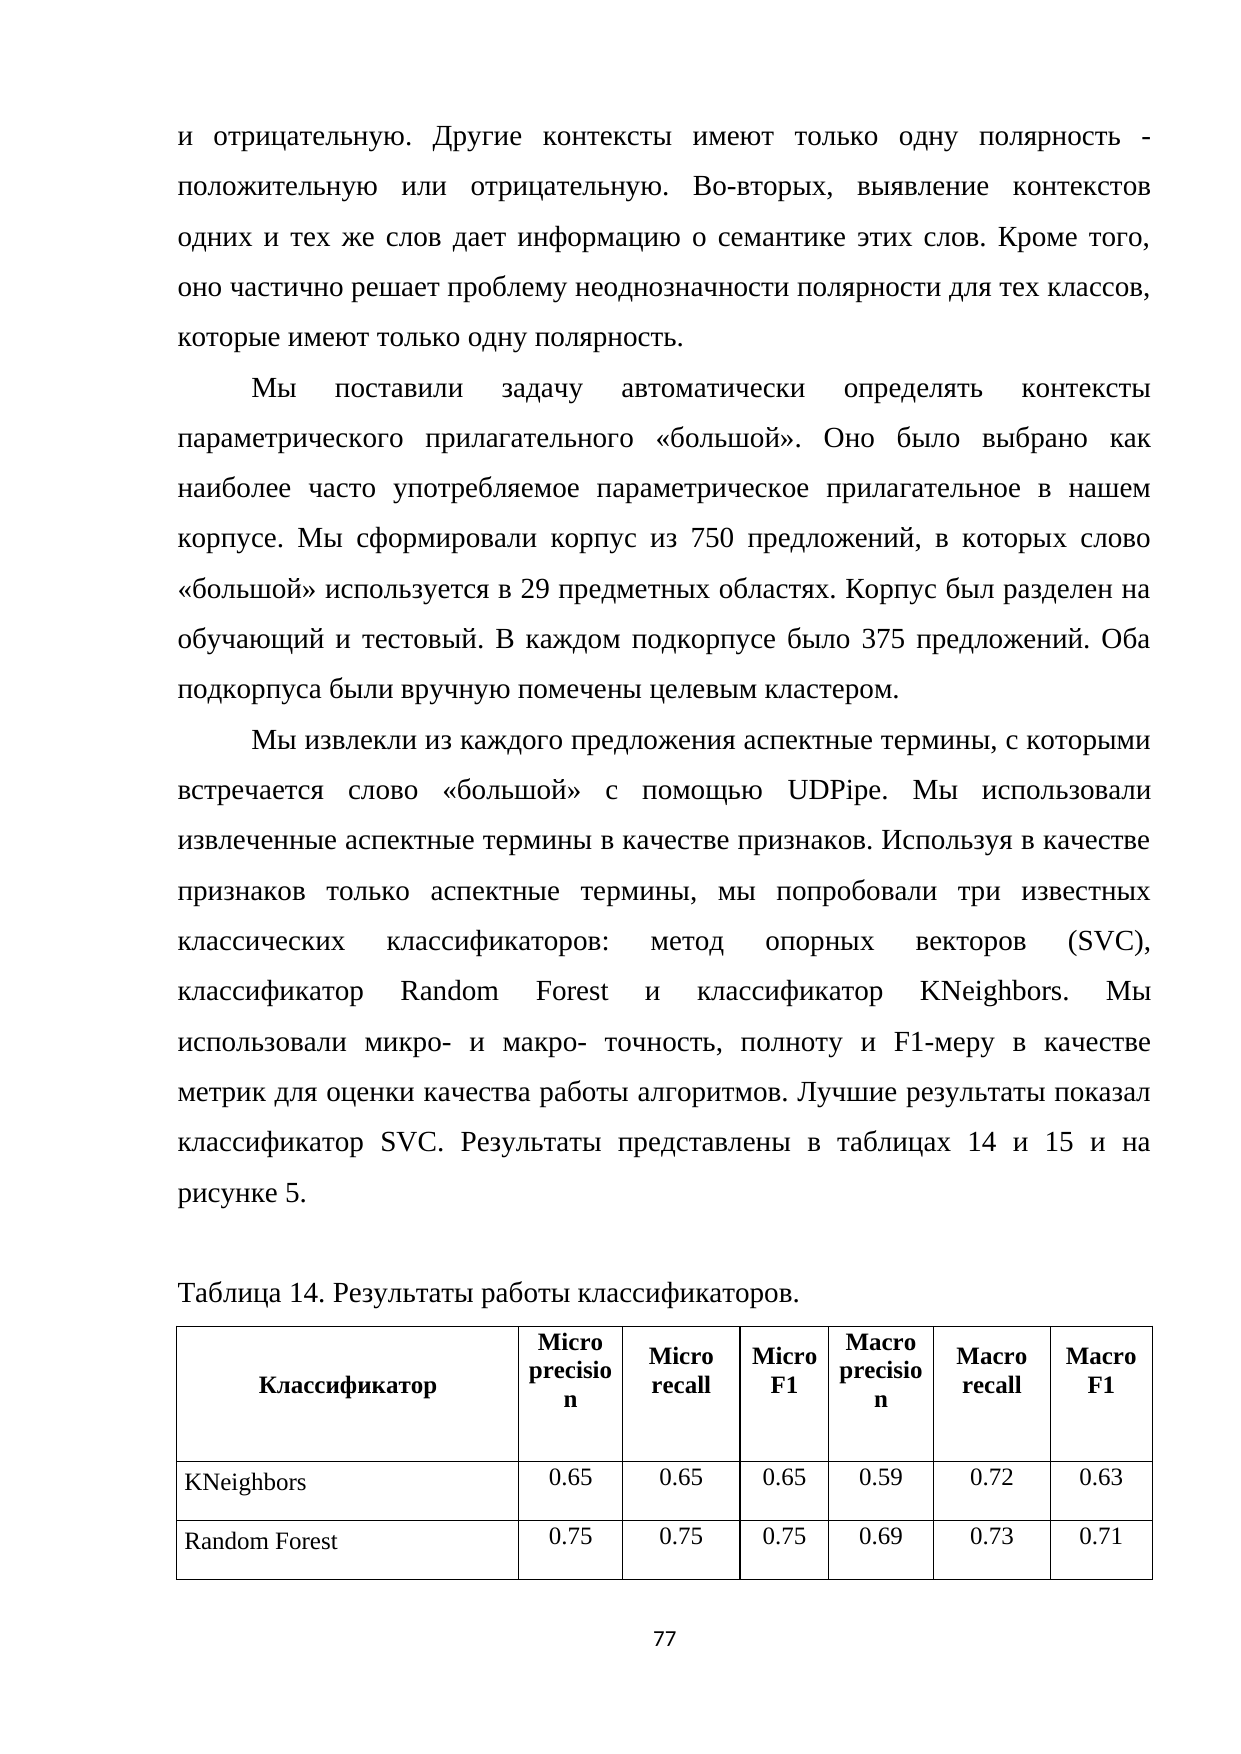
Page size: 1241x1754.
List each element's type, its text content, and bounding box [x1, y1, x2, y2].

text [177, 118, 1152, 353]
table_cell 0.65 [741, 1462, 828, 1520]
table_header Macro recall [934, 1327, 1050, 1461]
table_cell 0.65 [623, 1462, 739, 1520]
table_cell KNeighbors [177, 1462, 518, 1520]
table_cell 0.75 [623, 1521, 739, 1579]
table_header Micro recall [623, 1327, 739, 1461]
text Мы извлекли из каждого предложения аспектные термины, с которыми встречается слово «большой» с помощью UDPipe. Мы использовали извлеченные аспектные термины в качестве признаков. Используя в качестве признаков только аспектные термины, мы попробовали три известных классических классификаторов: метод опорных векторов (SVC), классификатор Random Forest и классификатор KNeighbors. Мы использовали микро- и макро- точность, полноту и F1-меру в качестве метрик для оценки качества работы алгоритмов. Лучшие результаты показал классификатор SVC. Результаты представлены в таблицах 14 и 15 и на рисунке 5. [177, 722, 1152, 1208]
table_header Macro F1 [1051, 1327, 1152, 1461]
table_cell 0.75 [741, 1521, 828, 1579]
table_header Micro F1 [741, 1327, 828, 1461]
table_header Классификатор [177, 1327, 518, 1461]
text Таблица 14. Результаты работы классификаторов. [177, 1275, 1152, 1309]
table_cell Random Forest [177, 1521, 518, 1579]
table_header Micro precision [519, 1327, 622, 1461]
table_cell 0.59 [829, 1462, 933, 1520]
text Мы поставили задачу автоматически определять контексты параметрического прилагательного «большой». Оно было выбрано как наиболее часто употребляемое параметрическое прилагательное в нашем корпусе. Мы сформировали корпус из 750 предложений, в которых слово «большой» используется в 29 предметных областях. Корпус был разделен на обучающий и тестовый. В каждом подкорпусе было 375 предложений. Оба подкорпуса были вручную помечены целевым кластером. [177, 370, 1152, 705]
table_cell 0.71 [1051, 1521, 1152, 1579]
table_cell 0.75 [519, 1521, 622, 1579]
table_cell 0.72 [934, 1462, 1050, 1520]
table_cell 0.69 [829, 1521, 933, 1579]
table_cell 0.63 [1051, 1462, 1152, 1520]
table_cell 0.73 [934, 1521, 1050, 1579]
table_cell 0.65 [519, 1462, 622, 1520]
table_header Macro precision [829, 1327, 933, 1461]
